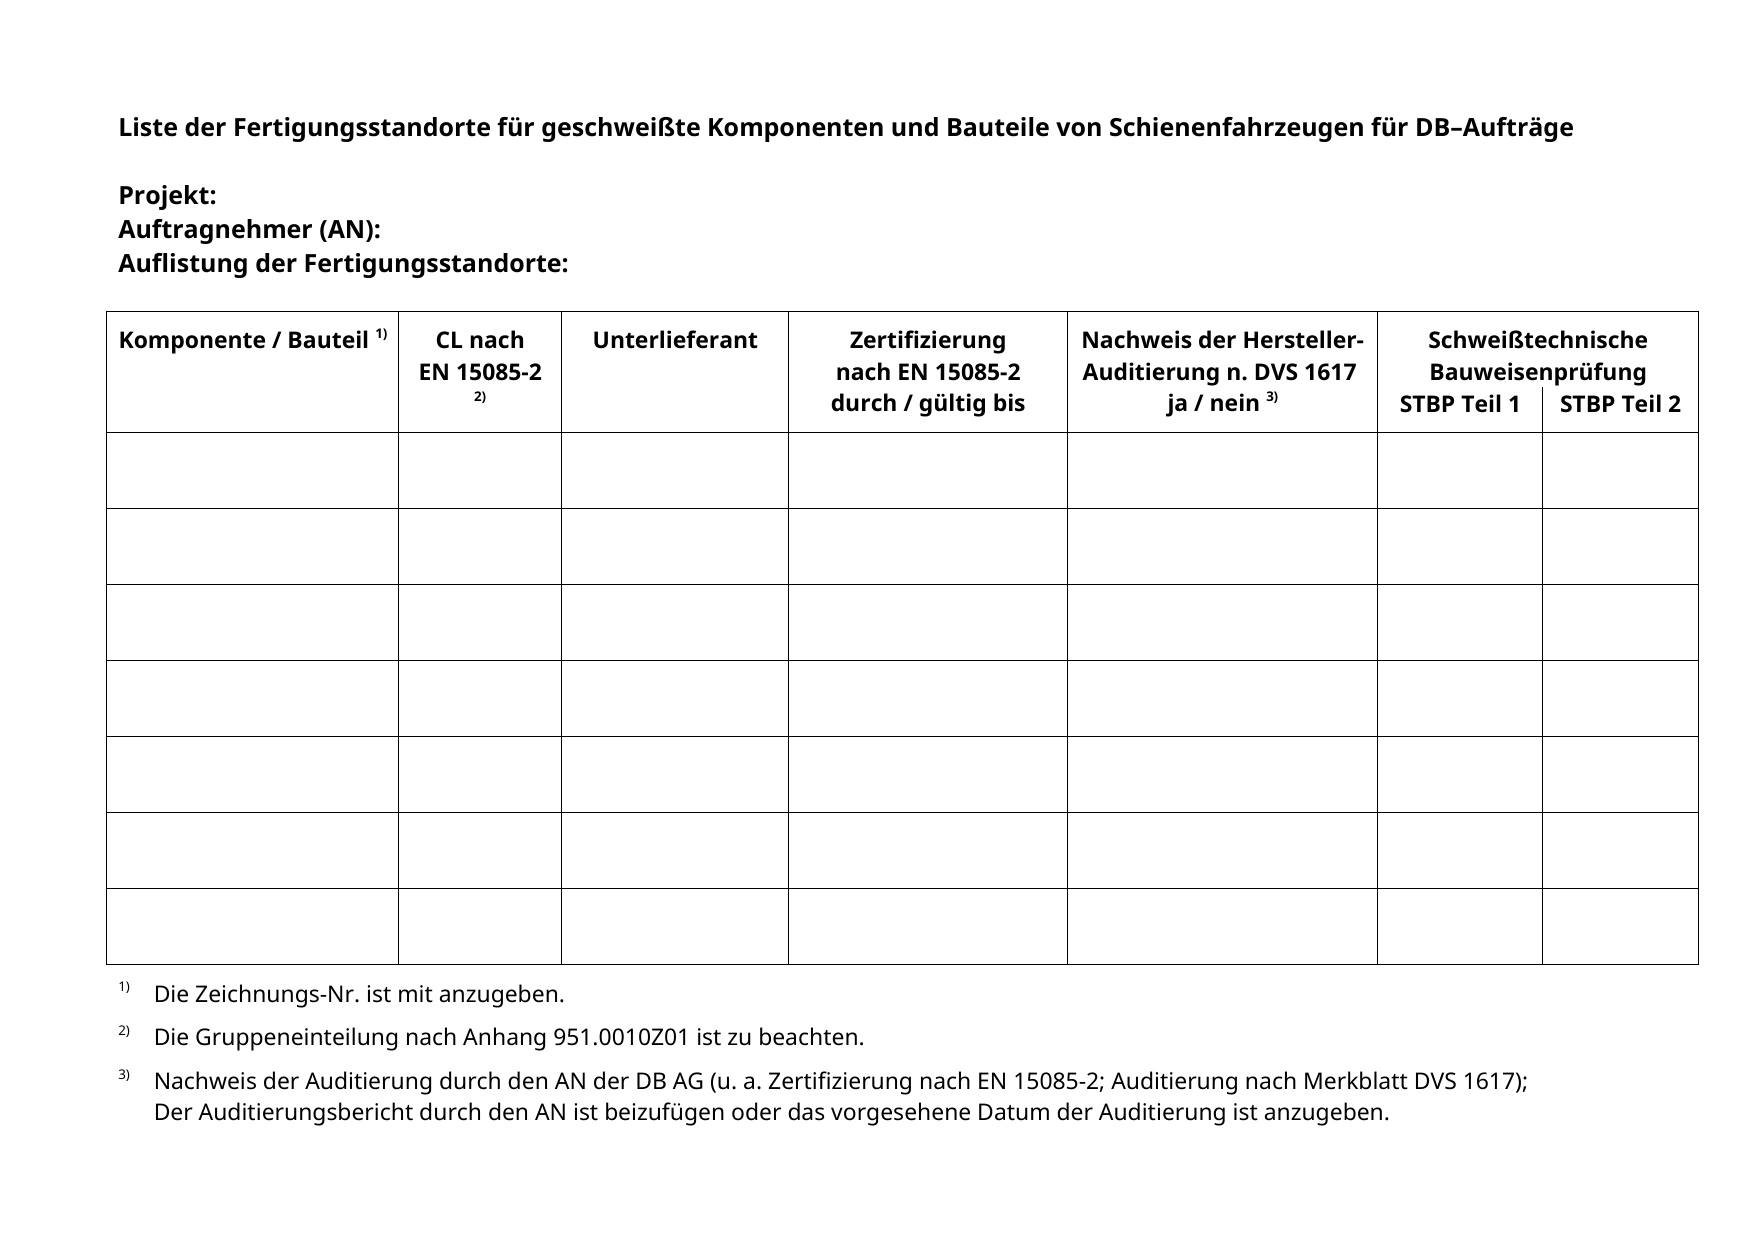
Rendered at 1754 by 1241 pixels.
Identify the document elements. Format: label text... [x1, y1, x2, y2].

table_cell [1543, 737, 1698, 812]
table_cell [399, 737, 561, 812]
table_cell [107, 509, 398, 584]
table_cell [1378, 813, 1542, 888]
table_cell [562, 585, 788, 660]
text 3) Nachweis der Auditierung durch den AN der DB AG (u. a. Zertifizierung nach EN 15085-2; Auditierung nach Merkblatt DVS 1617); Der Auditierungsbericht durch den AN ist beizufügen oder das vorgesehene Datum der Auditierung ist anzugeben. [118, 1065, 1636, 1128]
table_cell [789, 585, 1067, 660]
text Projekt: [118, 177, 1636, 212]
table_cell STBP Teil 2 [1543, 387, 1698, 432]
table_header CL nach EN 15085-2 2) [399, 312, 561, 432]
table_cell [399, 813, 561, 888]
table_cell [399, 433, 561, 508]
table_cell [1378, 585, 1542, 660]
table_cell [1543, 661, 1698, 736]
table_cell [107, 661, 398, 736]
table_cell [1543, 585, 1698, 660]
table_cell [107, 889, 398, 964]
table_cell [399, 889, 561, 964]
table_cell [1378, 509, 1542, 584]
table_cell [562, 433, 788, 508]
table_cell STBP Teil 1 [1378, 387, 1542, 432]
text Auftragnehmer (AN): [118, 212, 1636, 246]
table_header Unterlieferant [562, 312, 788, 432]
table_header Komponente / Bauteil 1) [107, 312, 398, 432]
table_cell [789, 509, 1067, 584]
table_cell [1068, 889, 1377, 964]
table_cell [399, 661, 561, 736]
table_cell [789, 737, 1067, 812]
table_header Nachweis der Hersteller-Auditierung n. DVS 1617 ja / nein 3) [1068, 312, 1377, 432]
table_cell [107, 433, 398, 508]
table_cell [1068, 813, 1377, 888]
table_cell [562, 509, 788, 584]
table_cell [1068, 509, 1377, 584]
table_cell [562, 661, 788, 736]
table_cell [562, 737, 788, 812]
table_cell [1543, 813, 1698, 888]
table_cell [1068, 737, 1377, 812]
text Auflistung der Fertigungsstandorte: [118, 246, 1636, 280]
table_cell [1378, 433, 1542, 508]
text 1) Die Zeichnungs-Nr. ist mit anzugeben. [118, 978, 1636, 1009]
table_cell [1543, 433, 1698, 508]
table_cell [1378, 661, 1542, 736]
table_cell [1543, 889, 1698, 964]
table_header Schweißtechnische Bauweisenprüfung [1378, 312, 1698, 387]
table_cell [1543, 509, 1698, 584]
table_cell [399, 509, 561, 584]
table_cell [789, 889, 1067, 964]
table_cell [562, 889, 788, 964]
table_cell [789, 433, 1067, 508]
table_cell [1378, 737, 1542, 812]
table_cell [107, 585, 398, 660]
table_cell [1378, 889, 1542, 964]
table_cell [1068, 433, 1377, 508]
text 2) Die Gruppeneinteilung nach Anhang 951.0010Z01 ist zu beachten. [118, 1021, 1636, 1053]
table_cell [399, 585, 561, 660]
table_cell [789, 661, 1067, 736]
table_cell [1068, 585, 1377, 660]
text Liste der Fertigungsstandorte für geschweißte Komponenten und Bauteile von Schienenfahrzeugen für DB–Aufträge [118, 109, 1636, 143]
table_cell [562, 813, 788, 888]
table_cell [107, 813, 398, 888]
table_cell [789, 813, 1067, 888]
table_cell [107, 737, 398, 812]
table_header Zertifizierung nach EN 15085-2 durch / gültig bis [789, 312, 1067, 432]
table_cell [1068, 661, 1377, 736]
